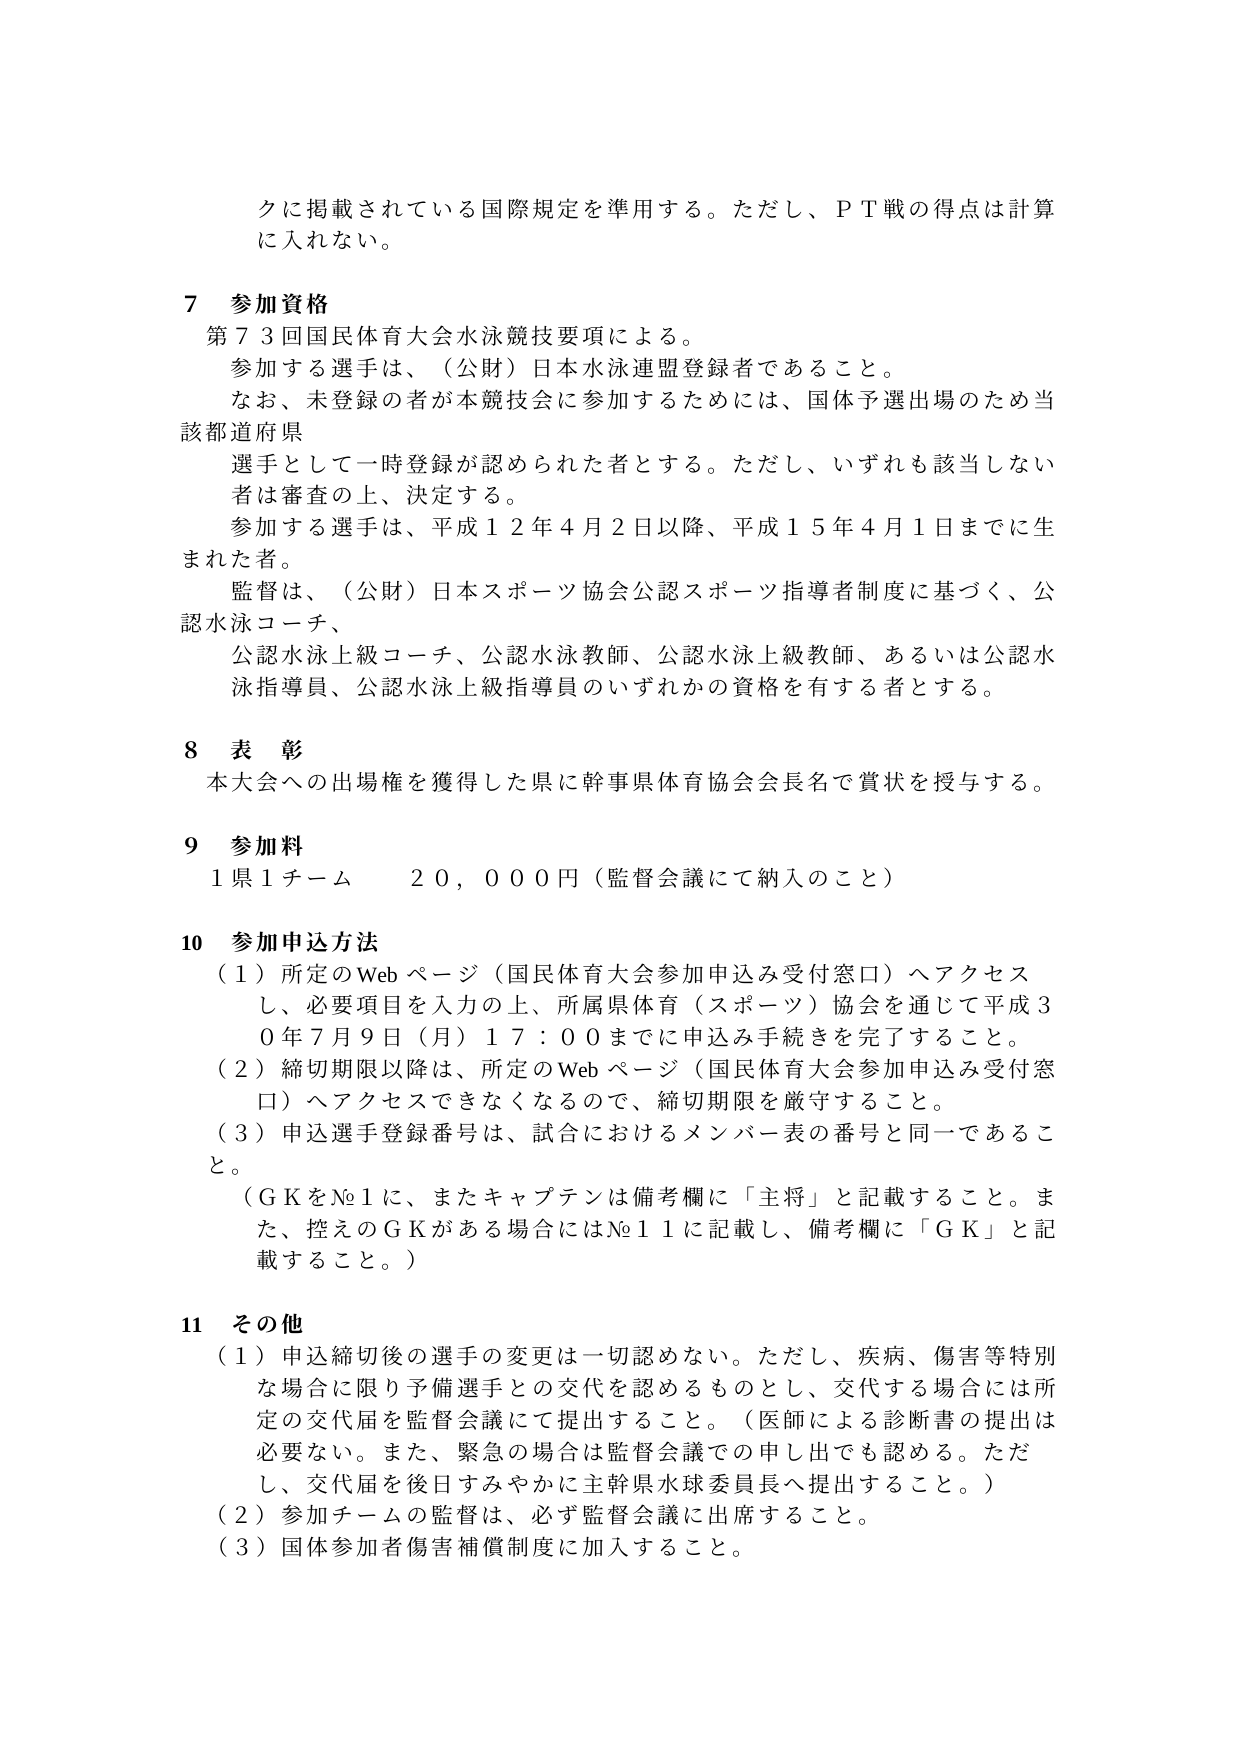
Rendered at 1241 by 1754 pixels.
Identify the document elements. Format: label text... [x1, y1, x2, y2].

text 11 その他 [181, 1307, 1059, 1339]
text なお、未登録の者が本競技会に参加するためには、国体予選出場のため当該都道府県 [181, 383, 1059, 447]
text 選手として一時登録が認められた者とする。ただし、いずれも該当しない者は審査の上、決定する。 [225, 447, 1059, 510]
text （１）所定のWebページ（国民体育大会参加申込み受付窓口）へアクセスし、必要項目を入力の上､所属県体育（スポーツ）協会を通じて平成３０年７月９日（月）１７：００までに申込み手続きを完了すること。 [181, 957, 1059, 1052]
text 本大会への出場権を獲得した県に幹事県体育協会会長名で賞状を授与する。 [181, 765, 1059, 797]
text （３）申込選手登録番号は、試合におけるメンバー表の番号と同一であること。 [181, 1116, 1059, 1180]
text １県１チーム ２０，０００円（監督会議にて納入のこと） [181, 861, 1059, 893]
text （２）参加チームの監督は、必ず監督会議に出席すること。 [181, 1498, 1059, 1530]
text 監督は、（公財）日本スポーツ協会公認スポーツ指導者制度に基づく、公認水泳コーチ、 [181, 574, 1059, 638]
text 参加する選手は、（公財）日本水泳連盟登録者であること。 [181, 351, 1059, 383]
text 10 参加申込方法 [181, 925, 1059, 957]
text ７ 参加資格 [181, 287, 1059, 319]
text ８ 表 彰 [181, 733, 1059, 765]
text 公認水泳上級コーチ、公認水泳教師、公認水泳上級教師、あるいは公認水泳指導員、公認水泳上級指導員のいずれかの資格を有する者とする。 [225, 638, 1059, 702]
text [247, 192, 1059, 255]
text （１）申込締切後の選手の変更は一切認めない。ただし、疾病、傷害等特別な場合に限り予備選手との交代を認めるものとし、交代する場合には所定の交代届を監督会議にて提出すること。（医師による診断書の提出は必要ない。また、緊急の場合は監督会議での申し出でも認める。ただし、交代届を後日すみやかに主幹県水球委員長へ提出すること。） [181, 1339, 1059, 1498]
text ９ 参加料 [181, 829, 1059, 861]
text （３）国体参加者傷害補償制度に加入すること。 [181, 1530, 1059, 1562]
text （ＧＫを№１に、またキャプテンは備考欄に「主将」と記載すること。また、控えのＧＫがある場合には№１１に記載し、備考欄に「ＧＫ」と記載すること。） [224, 1180, 1059, 1275]
text （２）締切期限以降は、所定のWebページ（国民体育大会参加申込み受付窓口）へアクセスできなくなるので、締切期限を厳守すること。 [181, 1052, 1059, 1116]
text 第７３回国民体育大会水泳競技要項による。 [181, 319, 1059, 351]
text 参加する選手は、平成１２年４月２日以降、平成１５年４月１日までに生まれた者。 [181, 510, 1059, 574]
